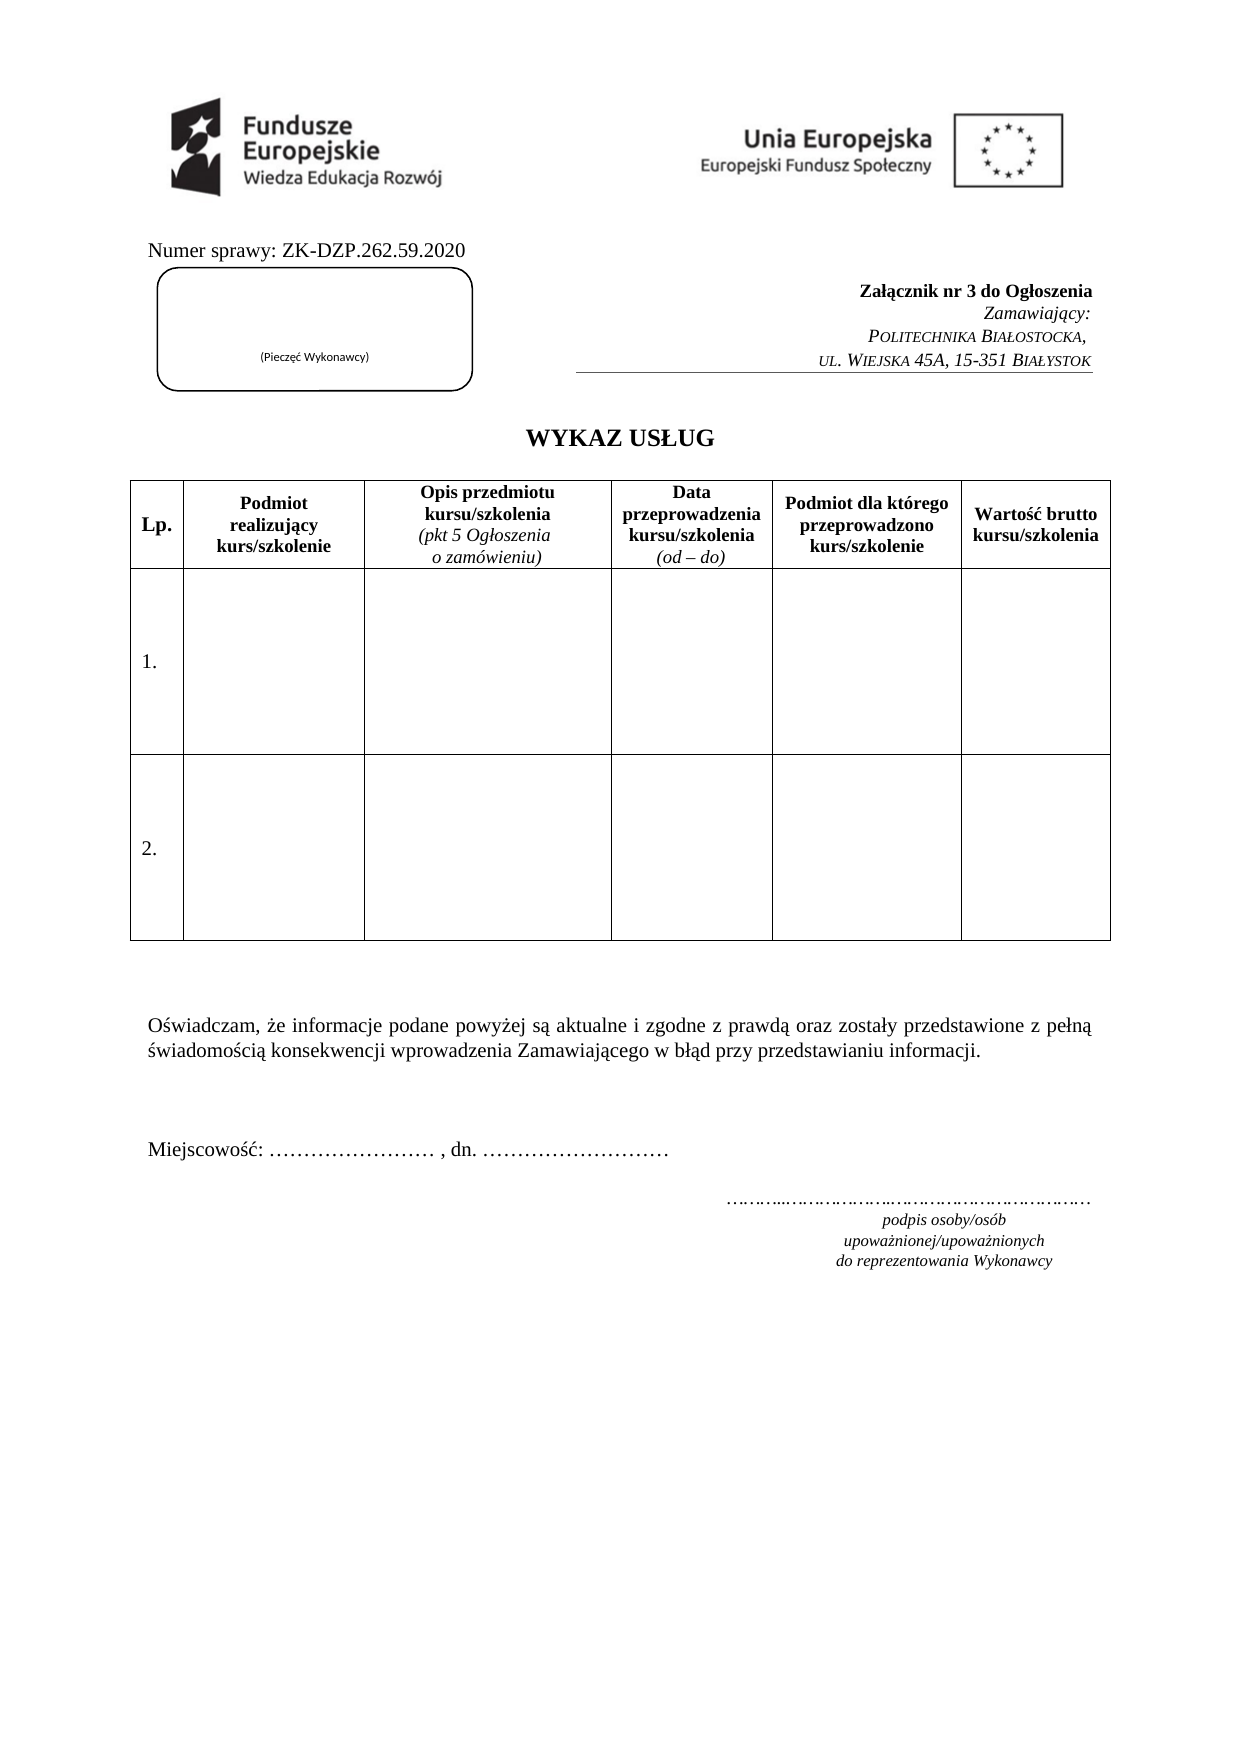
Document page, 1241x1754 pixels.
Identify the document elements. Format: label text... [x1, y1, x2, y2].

table_cell [962, 755, 1110, 940]
text Miejscowość: …………………… , dn. ……………………… [148, 1137, 1093, 1161]
table_header Podmiot dla którego przeprowadzono kurs/szkolenie [773, 481, 961, 567]
table_header Opis przedmiotu kursu/szkolenia (pkt 5 Ogłoszenia o zamówieniu) [365, 481, 611, 567]
table_header Lp. [131, 481, 183, 567]
text podpis osoby/osób upoważnionej/upoważnionych [797, 1210, 1093, 1249]
table_cell [773, 569, 961, 754]
subtitle Politechnika Białostocka, ul. Wiejska 45A, 15-351 Białystok [576, 325, 1093, 372]
text ………..……………….……………………………… [148, 1187, 1093, 1208]
table_cell [184, 569, 364, 754]
text Zamawiający: [474, 302, 1093, 323]
text do reprezentowania Wykonawcy [797, 1251, 1093, 1270]
table_cell [184, 755, 364, 940]
table_cell [365, 755, 611, 940]
table_cell [365, 569, 611, 754]
table_cell [612, 755, 772, 940]
picture [147, 73, 1093, 219]
table_header Data przeprowadzenia kursu/szkolenia (od – do) [612, 481, 772, 567]
text Oświadczam, że informacje podane powyżej są aktualne i zgodne z prawdą oraz zostały przedstawione z pełną świadomością konsekwencji wprowadzenia Zamawiającego w błąd przy przedstawianiu informacji. [148, 1013, 1093, 1062]
text WYKAZ USŁUG [148, 423, 1093, 451]
table_cell [773, 755, 961, 940]
table_header Wartość brutto kursu/szkolenia [962, 481, 1110, 567]
text Załącznik nr 3 do Ogłoszenia [472, 280, 1093, 302]
table_cell 1. [131, 569, 183, 754]
table_header Podmiot realizujący kurs/szkolenie [184, 481, 364, 567]
table_cell [612, 569, 772, 754]
table_cell 2. [131, 755, 183, 940]
table_cell [962, 569, 1110, 754]
